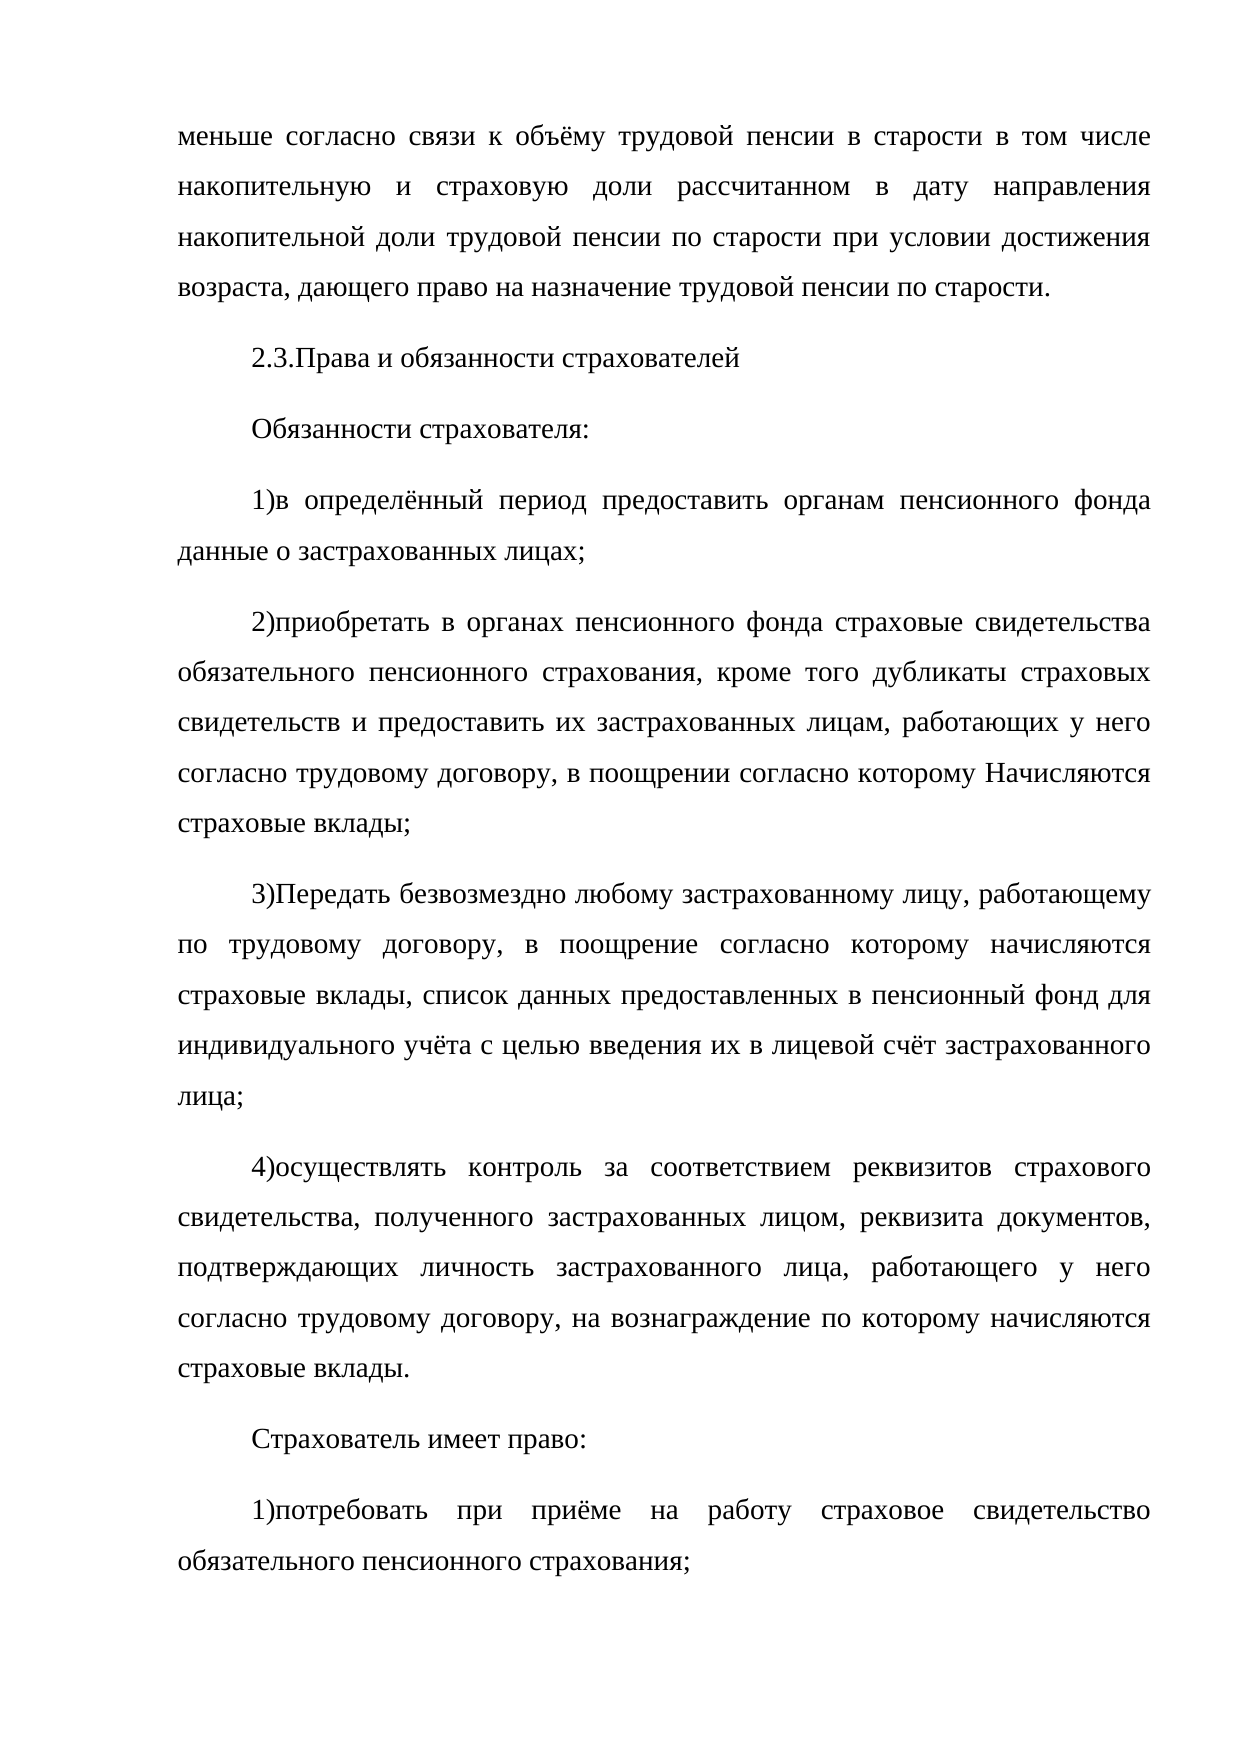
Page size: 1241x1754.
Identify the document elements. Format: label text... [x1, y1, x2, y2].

text Страхователь имеет право: [177, 1421, 1152, 1455]
text Обязанности страхователя: [177, 411, 1152, 445]
text 1)потребовать при приёме на работу страховое свидетельство обязательного пенсионного страхования; [177, 1492, 1152, 1576]
text 1)в определённый период предоставить органам пенсионного фонда данные о застрахованных лицах; [177, 482, 1152, 566]
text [177, 118, 1152, 303]
text 2)приобретать в органах пенсионного фонда страховые свидетельства обязательного пенсионного страхования, кроме того дубликаты страховых свидетельств и предоставить их застрахованных лицам, работающих у него согласно трудовому договору, в поощрении согласно которому Начисляются страховые вклады; [177, 604, 1152, 839]
text 2.3.Права и обязанности страхователей [177, 340, 1152, 374]
text 4)осуществлять контроль за соответствием реквизитов страхового свидетельства, полученного застрахованных лицом, реквизита документов, подтверждающих личность застрахованного лица, работающего у него согласно трудовому договору, на вознаграждение по которому начисляются страховые вклады. [177, 1149, 1152, 1383]
text 3)Передать безвозмездно любому застрахованному лицу, работающему по трудовому договору, в поощрение согласно которому начисляются страховые вклады, список данных предоставленных в пенсионный фонд для индивидуального учёта с целью введения их в лицевой счёт застрахованного лица; [177, 876, 1152, 1111]
